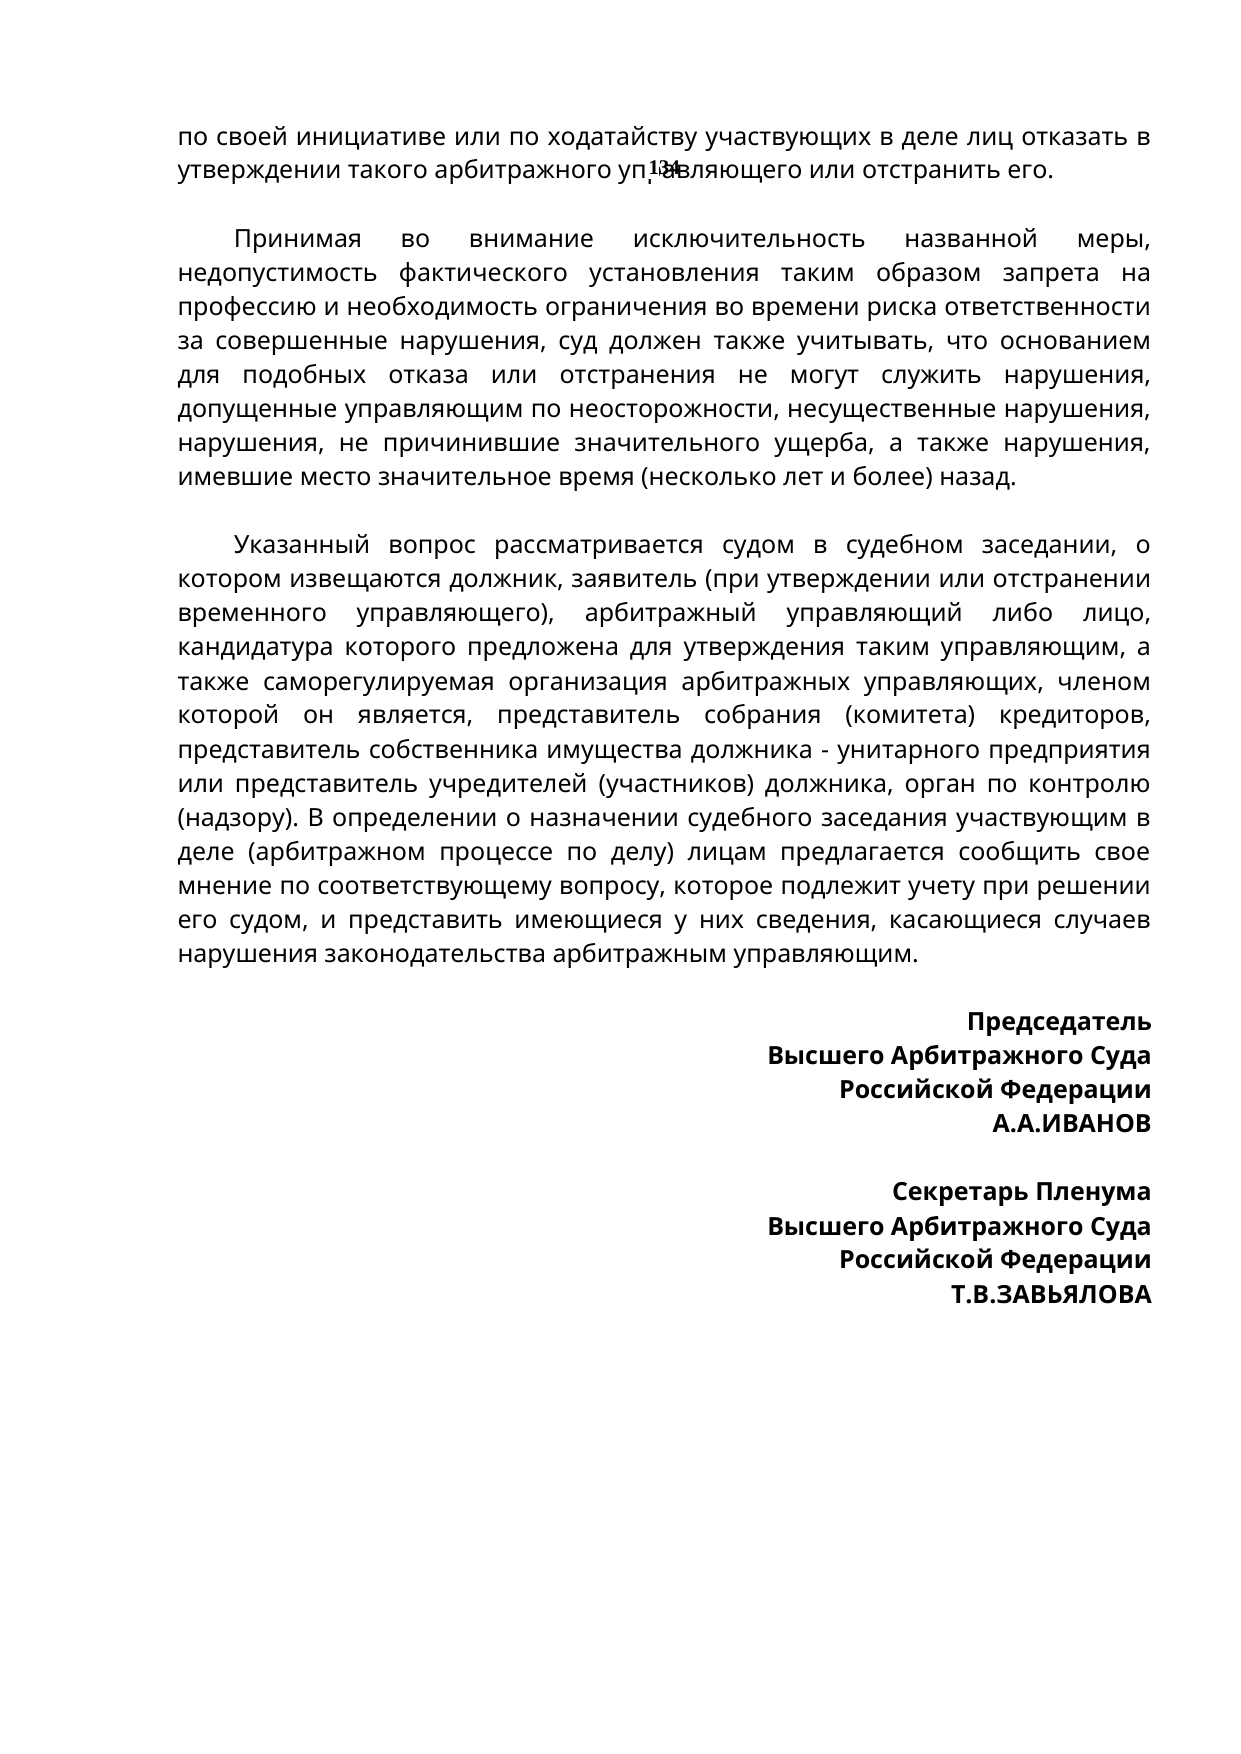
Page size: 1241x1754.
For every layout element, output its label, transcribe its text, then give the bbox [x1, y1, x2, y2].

text Высшего Арбитражного Суда [177, 1208, 1152, 1242]
text А.А.ИВАНОВ [177, 1106, 1152, 1140]
text Указанный вопрос рассматривается судом в судебном заседании, о котором извещаются должник, заявитель (при утверждении или отстранении временного управляющего), арбитражный управляющий либо лицо, кандидатура которого предложена для утверждения таким управляющим, а также саморегулируемая организация арбитражных управляющих, членом которой он является, представитель собрания (комитета) кредиторов, представитель собственника имущества должника - унитарного предприятия или представитель учредителей (участников) должника, орган по контролю (надзору). В определении о назначении судебного заседания участвующим в деле (арбитражном процессе по делу) лицам предлагается сообщить свое мнение по соответствующему вопросу, которое подлежит учету при решении его судом, и представить имеющиеся у них сведения, касающиеся случаев нарушения законодательства арбитражным управляющим. [177, 527, 1152, 970]
text Российской Федерации [177, 1072, 1152, 1106]
text Секретарь Пленума [177, 1174, 1152, 1208]
text Высшего Арбитражного Суда [177, 1038, 1152, 1072]
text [177, 118, 1152, 186]
text Принимая во внимание исключительность названной меры, недопустимость фактического установления таким образом запрета на профессию и необходимость ограничения во времени риска ответственности за совершенные нарушения, суд должен также учитывать, что основанием для подобных отказа или отстранения не могут служить нарушения, допущенные управляющим по неосторожности, несущественные нарушения, нарушения, не причинившие значительного ущерба, а также нарушения, имевшие место значительное время (несколько лет и более) назад. [177, 220, 1152, 493]
text Российской Федерации [177, 1242, 1152, 1276]
text Т.В.ЗАВЬЯЛОВА [177, 1276, 1152, 1310]
text Председатель [177, 1004, 1152, 1038]
